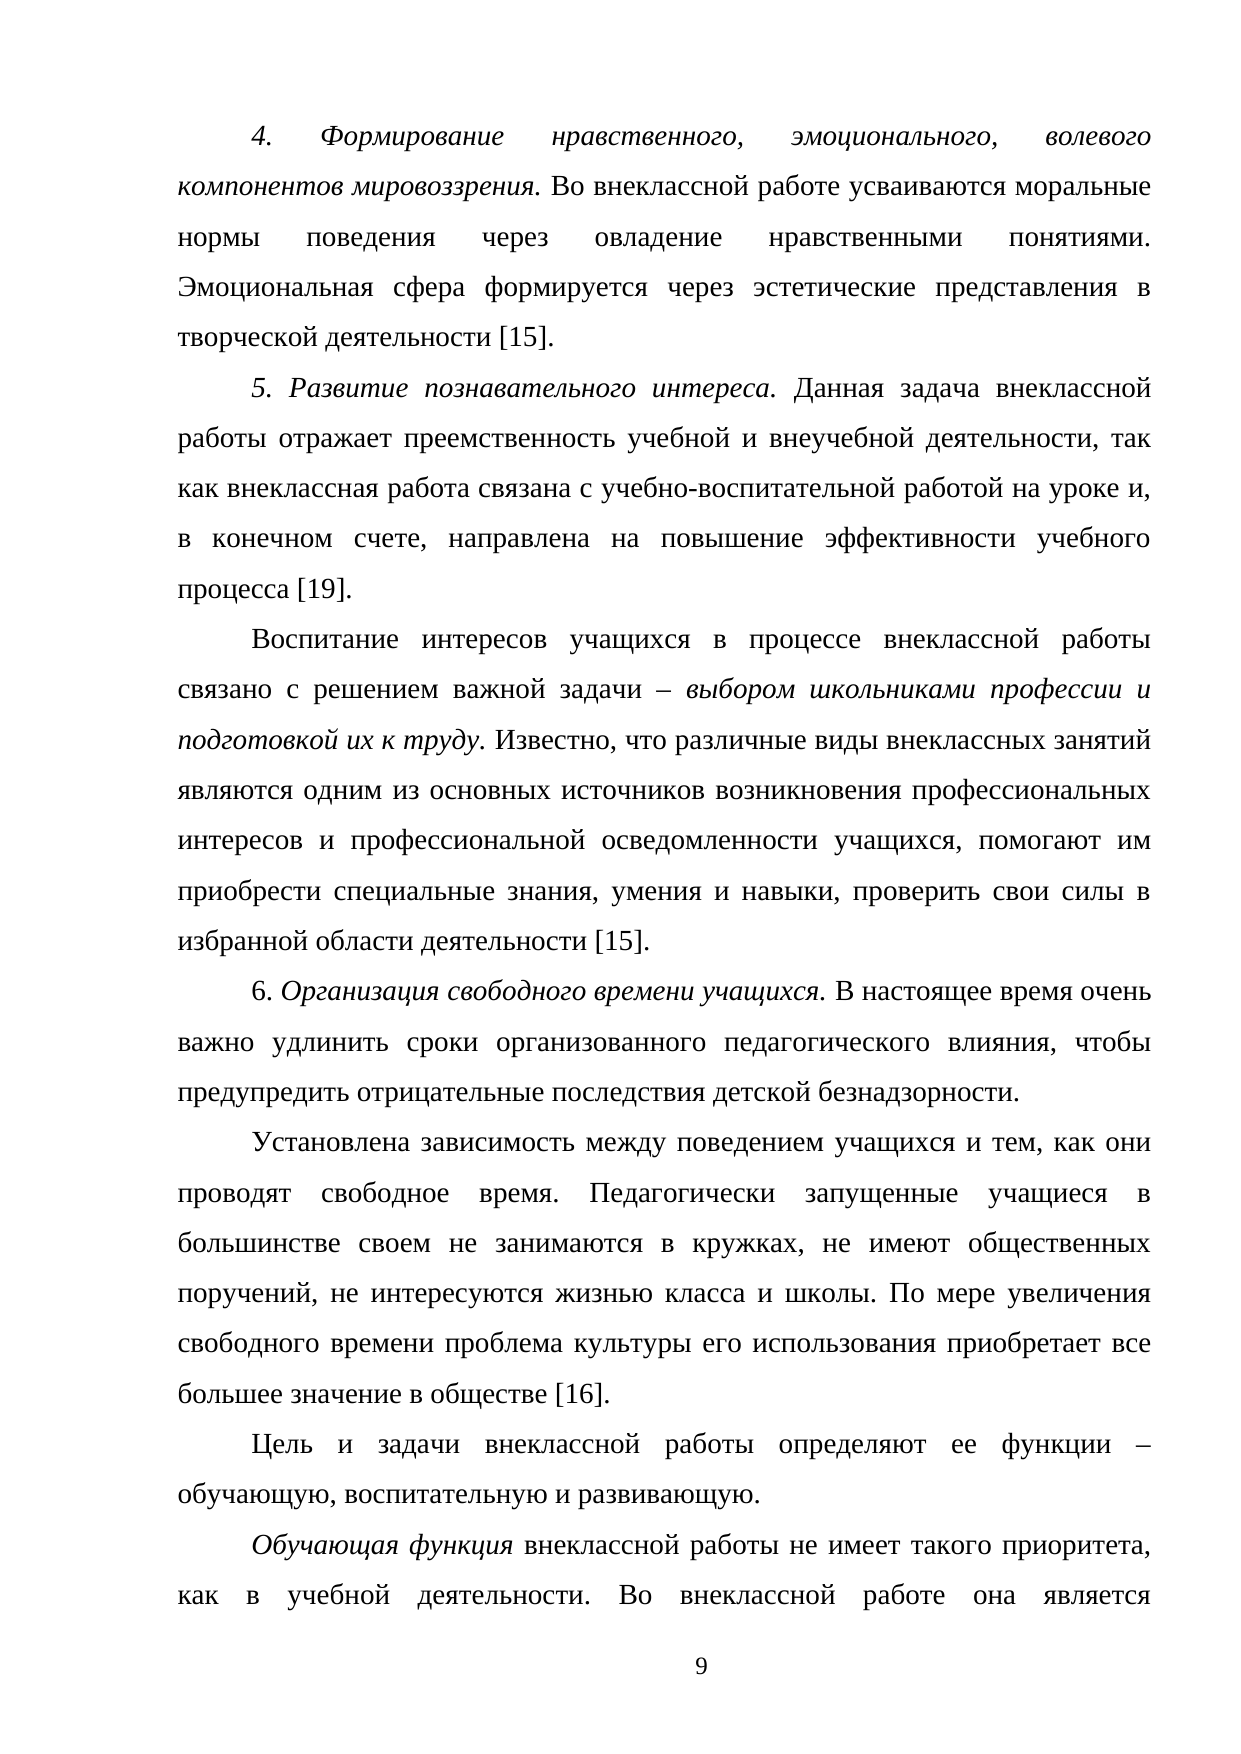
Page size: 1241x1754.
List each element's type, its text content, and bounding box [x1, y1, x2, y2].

text Воспитание интересов учащихся в процессе внеклассной работы связано с решением важной задачи – выбором школьниками профессии и подготовкой их к труду. Известно, что различные виды внеклассных занятий являются одним из основных источников возникновения профессиональных интересов и профессиональной осведомленности учащихся, помогают им приобрести специальные знания, умения и навыки, проверить свои силы в избранной области деятельности [15]. [177, 621, 1152, 957]
text Цель и задачи внеклассной работы определяют ее функции – обучающую, воспитательную и развивающую. [177, 1426, 1152, 1510]
text 5. Развитие познавательного интереса. Данная задача внеклассной работы отражает преемственность учебной и внеучебной деятельности, так как внеклассная работа связана с учебно-воспитательной работой на уроке и, в конечном счете, направлена на повышение эффективности учебного процесса [19]. [177, 370, 1152, 604]
text Установлена зависимость между поведением учащихся и тем, как они проводят свободное время. Педагогически запущенные учащиеся в большинстве своем не занимаются в кружках, не имеют общественных поручений, не интересуются жизнью класса и школы. По мере увеличения свободного времени проблема культуры его использования приобретает все большее значение в обществе [16]. [177, 1124, 1152, 1409]
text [177, 1527, 1152, 1611]
text 6. Организация свободного времени учащихся. В настоящее время очень важно удлинить сроки организованного педагогического влияния, чтобы предупредить отрицательные последствия детской безнадзорности. [177, 973, 1152, 1108]
text 4. Формирование нравственного, эмоционального, волевого компонентов мировоззрения. Во внеклассной работе усваиваются моральные нормы поведения через овладение нравственными понятиями. Эмоциональная сфера формируется через эстетические представления в творческой деятельности [15]. [177, 118, 1152, 353]
